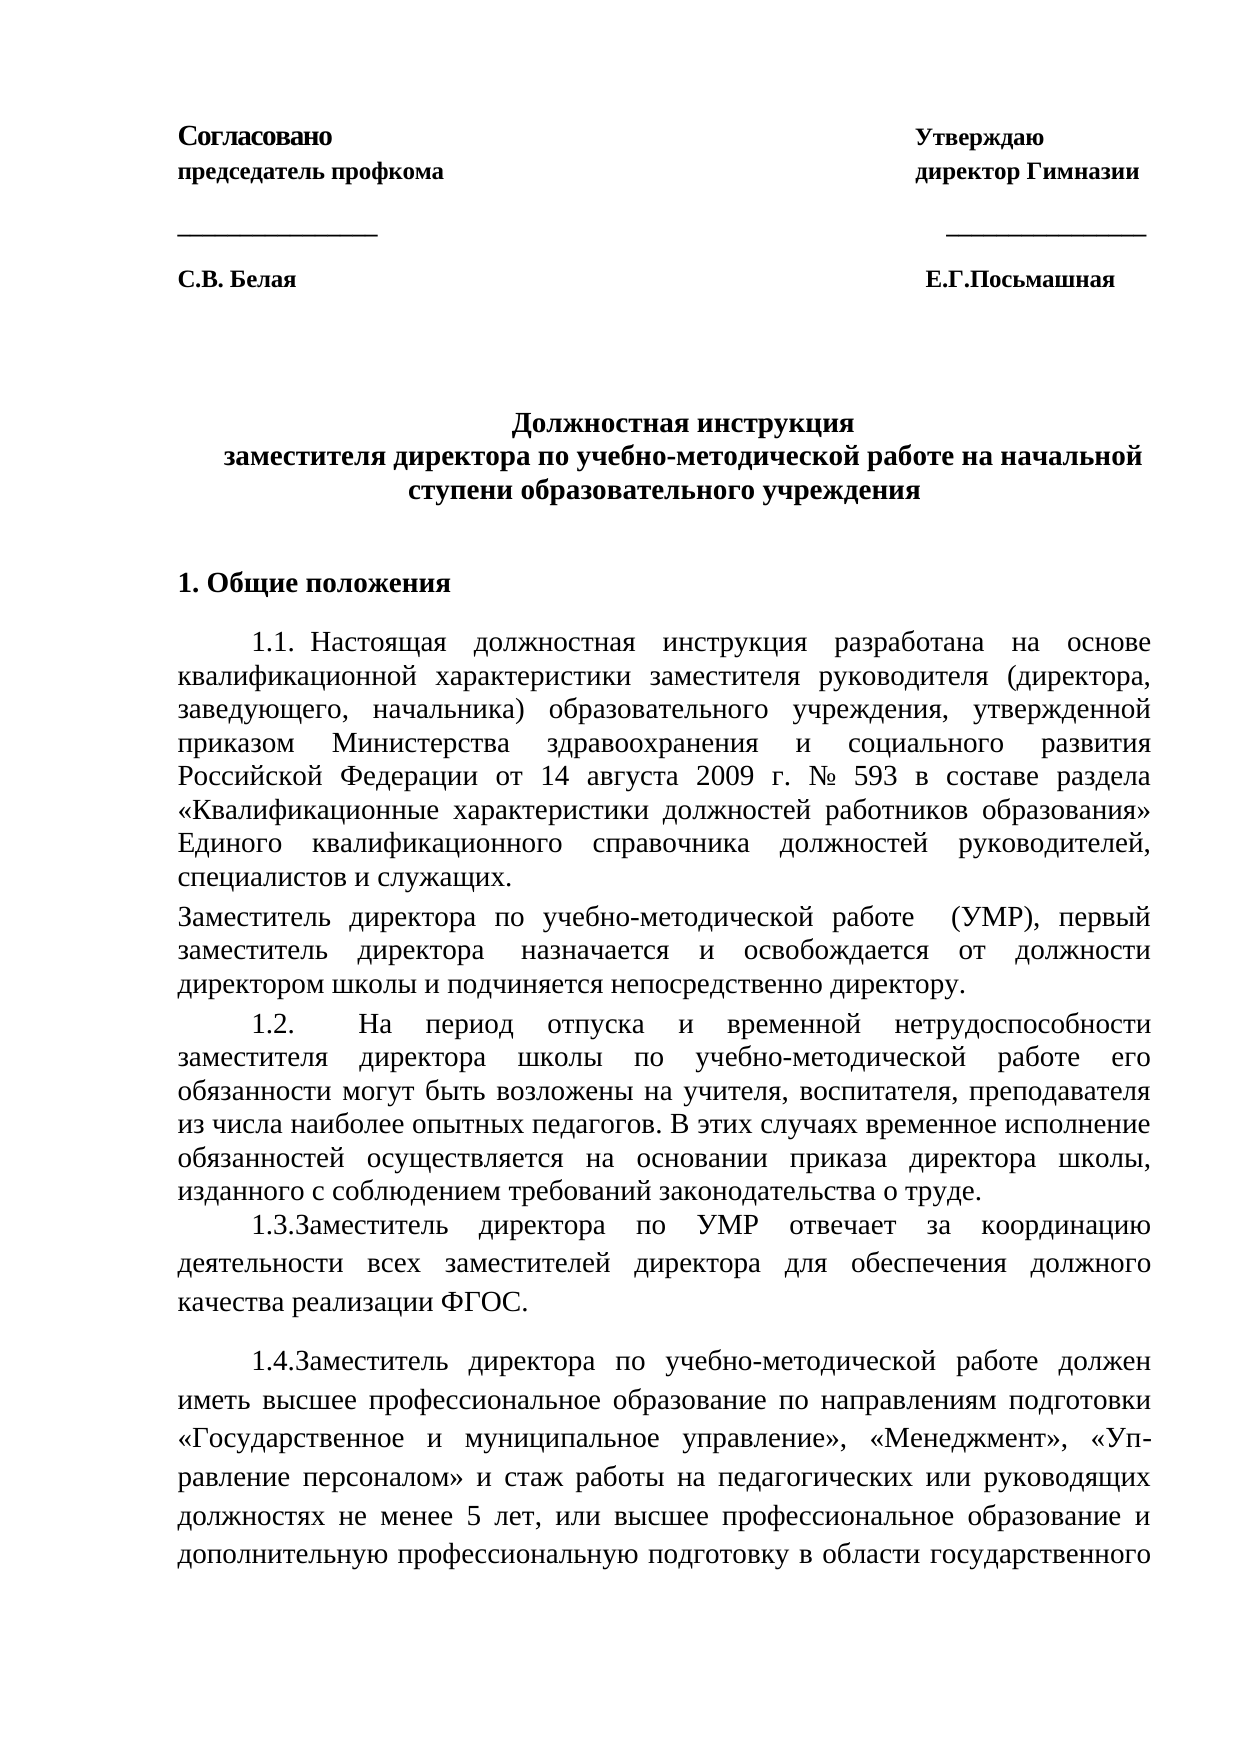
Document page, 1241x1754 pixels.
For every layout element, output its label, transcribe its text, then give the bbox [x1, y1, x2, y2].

text заместителя директора по учебно-методической работе на начальной ступени образовательного учреждения [177, 438, 1152, 506]
text Заместитель директора по учебно-методической работе (УМР), первый заместитель директора назначается и освобождается от должности директором школы и подчиняется непосредственно директору. [177, 899, 1152, 999]
text С.В. Белая Е.Г.Посьмашная [177, 264, 1152, 292]
text Должностная инструкция [177, 405, 1152, 438]
list На период отпуска и временной нетрудоспособности заместителя директора школы по учебно-методической работе его обязанности могут быть возложены на учителя, воспитателя, преподавателя из числа наиболее опытных педагогов. В этих случаях временное исполнение обязанностей осуществляется на основании приказа директора школы, изданного с соблюдением требований законодательства о труде. [177, 1006, 1152, 1207]
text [177, 1343, 1152, 1570]
list Настоящая должностная инструкция разработана на основе квалификационной характеристики заместителя руководителя (директора, заведующего, начальника) образовательного учреждения, утвержденной приказом Министерства здравоохранения и социального развития Российской Федерации от 14 августа . № 593 в составе раздела «Квалификационные характеристики должностей работников образования» Единого квалификационного справочника должностей руководителей, специалистов и служащих. [177, 624, 1152, 893]
text ________________ ________________ [177, 210, 1152, 238]
text Согласовано Утверждаю председатель профкома директор Гимназии [177, 118, 1152, 185]
text 1. Общие положения [177, 565, 1152, 598]
text 1.3.Заместитель директора по УМР отвечает за координацию деятельности всех заместителей директора для обеспечения должного качества реализации ФГОС. [177, 1207, 1152, 1318]
